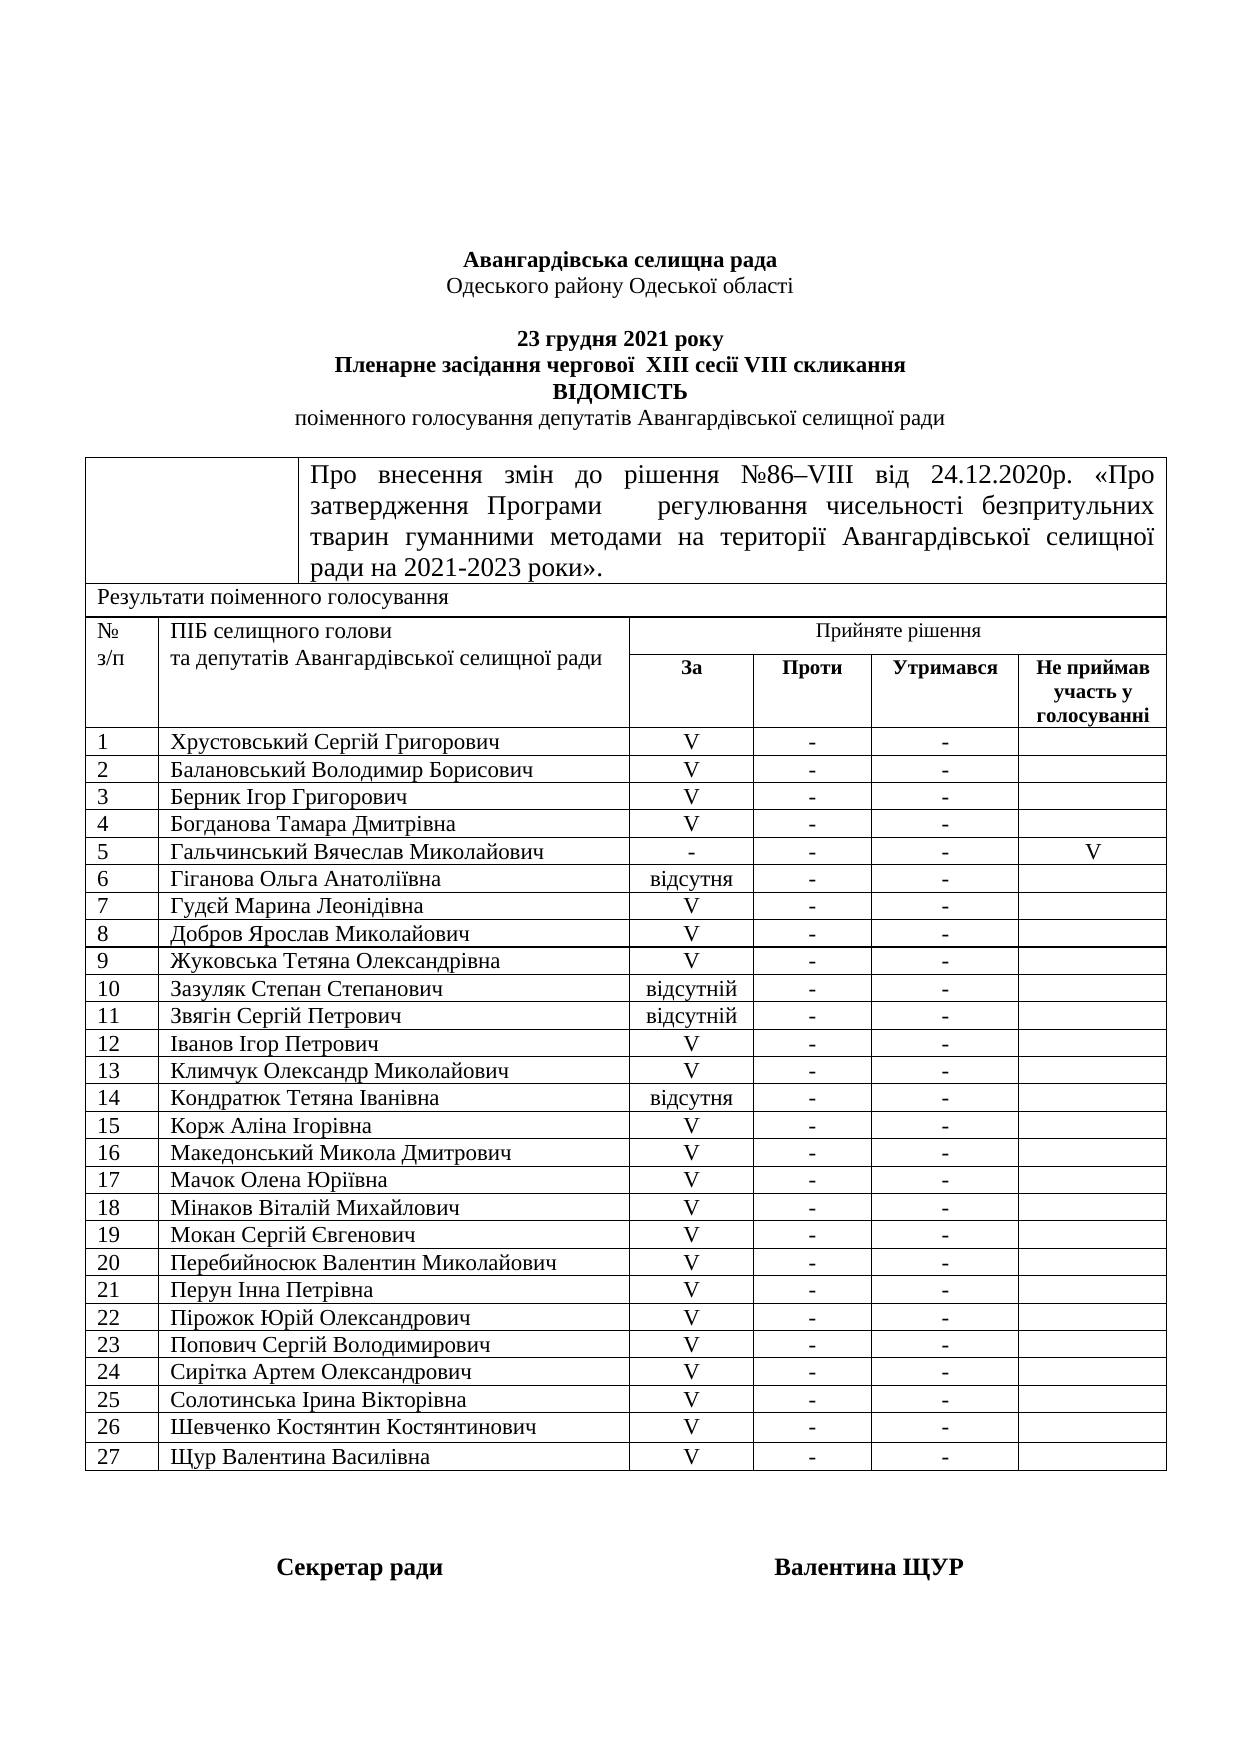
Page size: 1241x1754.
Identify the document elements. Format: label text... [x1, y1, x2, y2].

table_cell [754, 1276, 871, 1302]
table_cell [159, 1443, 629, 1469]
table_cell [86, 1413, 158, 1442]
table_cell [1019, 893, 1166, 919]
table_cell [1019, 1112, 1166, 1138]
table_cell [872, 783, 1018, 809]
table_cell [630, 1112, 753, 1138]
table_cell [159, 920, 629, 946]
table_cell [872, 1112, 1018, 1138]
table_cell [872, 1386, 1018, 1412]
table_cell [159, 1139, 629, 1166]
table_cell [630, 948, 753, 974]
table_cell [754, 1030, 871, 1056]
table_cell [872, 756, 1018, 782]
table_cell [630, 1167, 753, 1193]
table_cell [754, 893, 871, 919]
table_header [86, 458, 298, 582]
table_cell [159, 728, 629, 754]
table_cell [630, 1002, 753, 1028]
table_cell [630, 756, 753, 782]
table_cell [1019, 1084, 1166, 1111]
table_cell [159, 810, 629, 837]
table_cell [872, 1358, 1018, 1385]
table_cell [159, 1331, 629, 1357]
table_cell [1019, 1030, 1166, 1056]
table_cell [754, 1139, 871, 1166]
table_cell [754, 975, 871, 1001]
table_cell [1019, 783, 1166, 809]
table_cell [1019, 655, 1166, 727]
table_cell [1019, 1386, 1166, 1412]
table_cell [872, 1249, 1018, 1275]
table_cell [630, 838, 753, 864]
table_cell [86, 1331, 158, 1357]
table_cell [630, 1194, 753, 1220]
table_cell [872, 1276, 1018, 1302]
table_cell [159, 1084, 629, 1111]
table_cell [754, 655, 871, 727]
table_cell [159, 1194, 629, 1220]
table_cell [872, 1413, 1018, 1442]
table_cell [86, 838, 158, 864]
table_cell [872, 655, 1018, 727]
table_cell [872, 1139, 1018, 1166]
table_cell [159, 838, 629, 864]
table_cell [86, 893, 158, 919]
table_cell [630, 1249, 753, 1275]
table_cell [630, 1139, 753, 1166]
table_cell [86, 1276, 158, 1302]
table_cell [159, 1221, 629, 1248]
text Одеського району Одеської області [89, 272, 1152, 299]
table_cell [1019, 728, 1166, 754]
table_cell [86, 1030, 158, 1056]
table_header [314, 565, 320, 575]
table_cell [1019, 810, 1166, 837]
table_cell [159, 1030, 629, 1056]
text ВІДОМІСТЬ [89, 378, 1152, 404]
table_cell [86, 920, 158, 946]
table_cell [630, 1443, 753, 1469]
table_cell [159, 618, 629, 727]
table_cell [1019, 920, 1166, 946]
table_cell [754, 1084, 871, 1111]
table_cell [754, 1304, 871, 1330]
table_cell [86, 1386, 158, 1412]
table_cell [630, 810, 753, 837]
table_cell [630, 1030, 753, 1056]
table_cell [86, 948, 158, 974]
text поіменного голосування депутатів Авангардівської селищної ради [89, 404, 1152, 430]
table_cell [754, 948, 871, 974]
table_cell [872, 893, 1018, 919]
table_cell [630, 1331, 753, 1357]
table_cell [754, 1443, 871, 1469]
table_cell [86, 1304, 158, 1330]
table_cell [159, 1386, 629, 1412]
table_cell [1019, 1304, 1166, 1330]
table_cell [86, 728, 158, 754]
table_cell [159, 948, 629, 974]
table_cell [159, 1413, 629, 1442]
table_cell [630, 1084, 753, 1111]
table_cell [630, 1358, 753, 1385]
text Пленарне засідання чергової ХІІІ сесії VІІІ скликання [89, 351, 1152, 378]
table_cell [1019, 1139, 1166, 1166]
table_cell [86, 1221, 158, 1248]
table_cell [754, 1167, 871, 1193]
text 23 грудня 2021 року [89, 325, 1152, 351]
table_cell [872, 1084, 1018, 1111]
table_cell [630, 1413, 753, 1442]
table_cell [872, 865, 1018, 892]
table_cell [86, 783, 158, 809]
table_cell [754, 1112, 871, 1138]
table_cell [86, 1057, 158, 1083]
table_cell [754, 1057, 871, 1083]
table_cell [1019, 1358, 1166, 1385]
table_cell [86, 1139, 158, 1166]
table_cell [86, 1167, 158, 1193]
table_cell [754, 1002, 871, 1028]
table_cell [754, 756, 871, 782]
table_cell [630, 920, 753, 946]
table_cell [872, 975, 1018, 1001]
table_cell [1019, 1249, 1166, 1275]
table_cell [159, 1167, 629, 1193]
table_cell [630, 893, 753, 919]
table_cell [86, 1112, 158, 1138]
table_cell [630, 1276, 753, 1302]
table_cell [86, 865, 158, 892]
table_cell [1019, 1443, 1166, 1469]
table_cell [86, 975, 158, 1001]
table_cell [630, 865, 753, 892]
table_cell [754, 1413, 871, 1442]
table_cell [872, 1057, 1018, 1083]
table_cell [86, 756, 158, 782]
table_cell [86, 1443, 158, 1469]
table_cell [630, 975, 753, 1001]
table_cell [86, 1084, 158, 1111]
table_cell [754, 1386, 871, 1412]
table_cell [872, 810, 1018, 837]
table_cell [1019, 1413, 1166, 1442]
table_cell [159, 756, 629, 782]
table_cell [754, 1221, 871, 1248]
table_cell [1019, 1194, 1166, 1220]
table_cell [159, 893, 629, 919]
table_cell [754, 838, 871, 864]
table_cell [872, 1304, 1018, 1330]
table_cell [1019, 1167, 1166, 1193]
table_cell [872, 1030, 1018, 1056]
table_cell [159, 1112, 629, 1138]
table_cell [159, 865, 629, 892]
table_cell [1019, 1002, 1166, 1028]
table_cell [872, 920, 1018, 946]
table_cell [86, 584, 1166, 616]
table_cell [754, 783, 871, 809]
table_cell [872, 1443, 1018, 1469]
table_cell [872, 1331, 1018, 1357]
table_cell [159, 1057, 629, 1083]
text Секретар ради Валентина ЩУР [89, 1552, 1152, 1581]
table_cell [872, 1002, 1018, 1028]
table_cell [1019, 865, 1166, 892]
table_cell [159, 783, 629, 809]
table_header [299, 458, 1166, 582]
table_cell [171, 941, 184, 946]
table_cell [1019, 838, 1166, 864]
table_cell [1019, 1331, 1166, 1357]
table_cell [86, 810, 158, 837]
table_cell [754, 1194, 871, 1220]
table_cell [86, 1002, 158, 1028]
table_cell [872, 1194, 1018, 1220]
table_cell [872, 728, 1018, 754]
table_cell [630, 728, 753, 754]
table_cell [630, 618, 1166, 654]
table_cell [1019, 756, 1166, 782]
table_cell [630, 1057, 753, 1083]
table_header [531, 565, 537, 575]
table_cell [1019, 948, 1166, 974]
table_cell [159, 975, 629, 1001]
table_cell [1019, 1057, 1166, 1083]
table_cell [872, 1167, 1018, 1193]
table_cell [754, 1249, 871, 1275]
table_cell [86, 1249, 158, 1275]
text Авангардівська селищна рада [89, 246, 1152, 272]
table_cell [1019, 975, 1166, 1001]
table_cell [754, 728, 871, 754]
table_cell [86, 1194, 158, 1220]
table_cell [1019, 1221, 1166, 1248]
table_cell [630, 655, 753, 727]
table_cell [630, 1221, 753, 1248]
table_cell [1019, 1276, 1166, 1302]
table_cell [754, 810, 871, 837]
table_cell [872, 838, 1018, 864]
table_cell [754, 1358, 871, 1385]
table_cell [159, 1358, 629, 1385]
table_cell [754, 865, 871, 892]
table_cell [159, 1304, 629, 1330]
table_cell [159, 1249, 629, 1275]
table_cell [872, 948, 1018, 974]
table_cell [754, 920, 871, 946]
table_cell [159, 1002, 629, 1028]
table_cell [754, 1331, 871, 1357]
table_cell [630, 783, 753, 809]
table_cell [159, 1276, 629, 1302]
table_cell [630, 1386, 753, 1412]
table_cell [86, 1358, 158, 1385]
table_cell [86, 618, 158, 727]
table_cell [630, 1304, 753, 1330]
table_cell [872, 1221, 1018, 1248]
